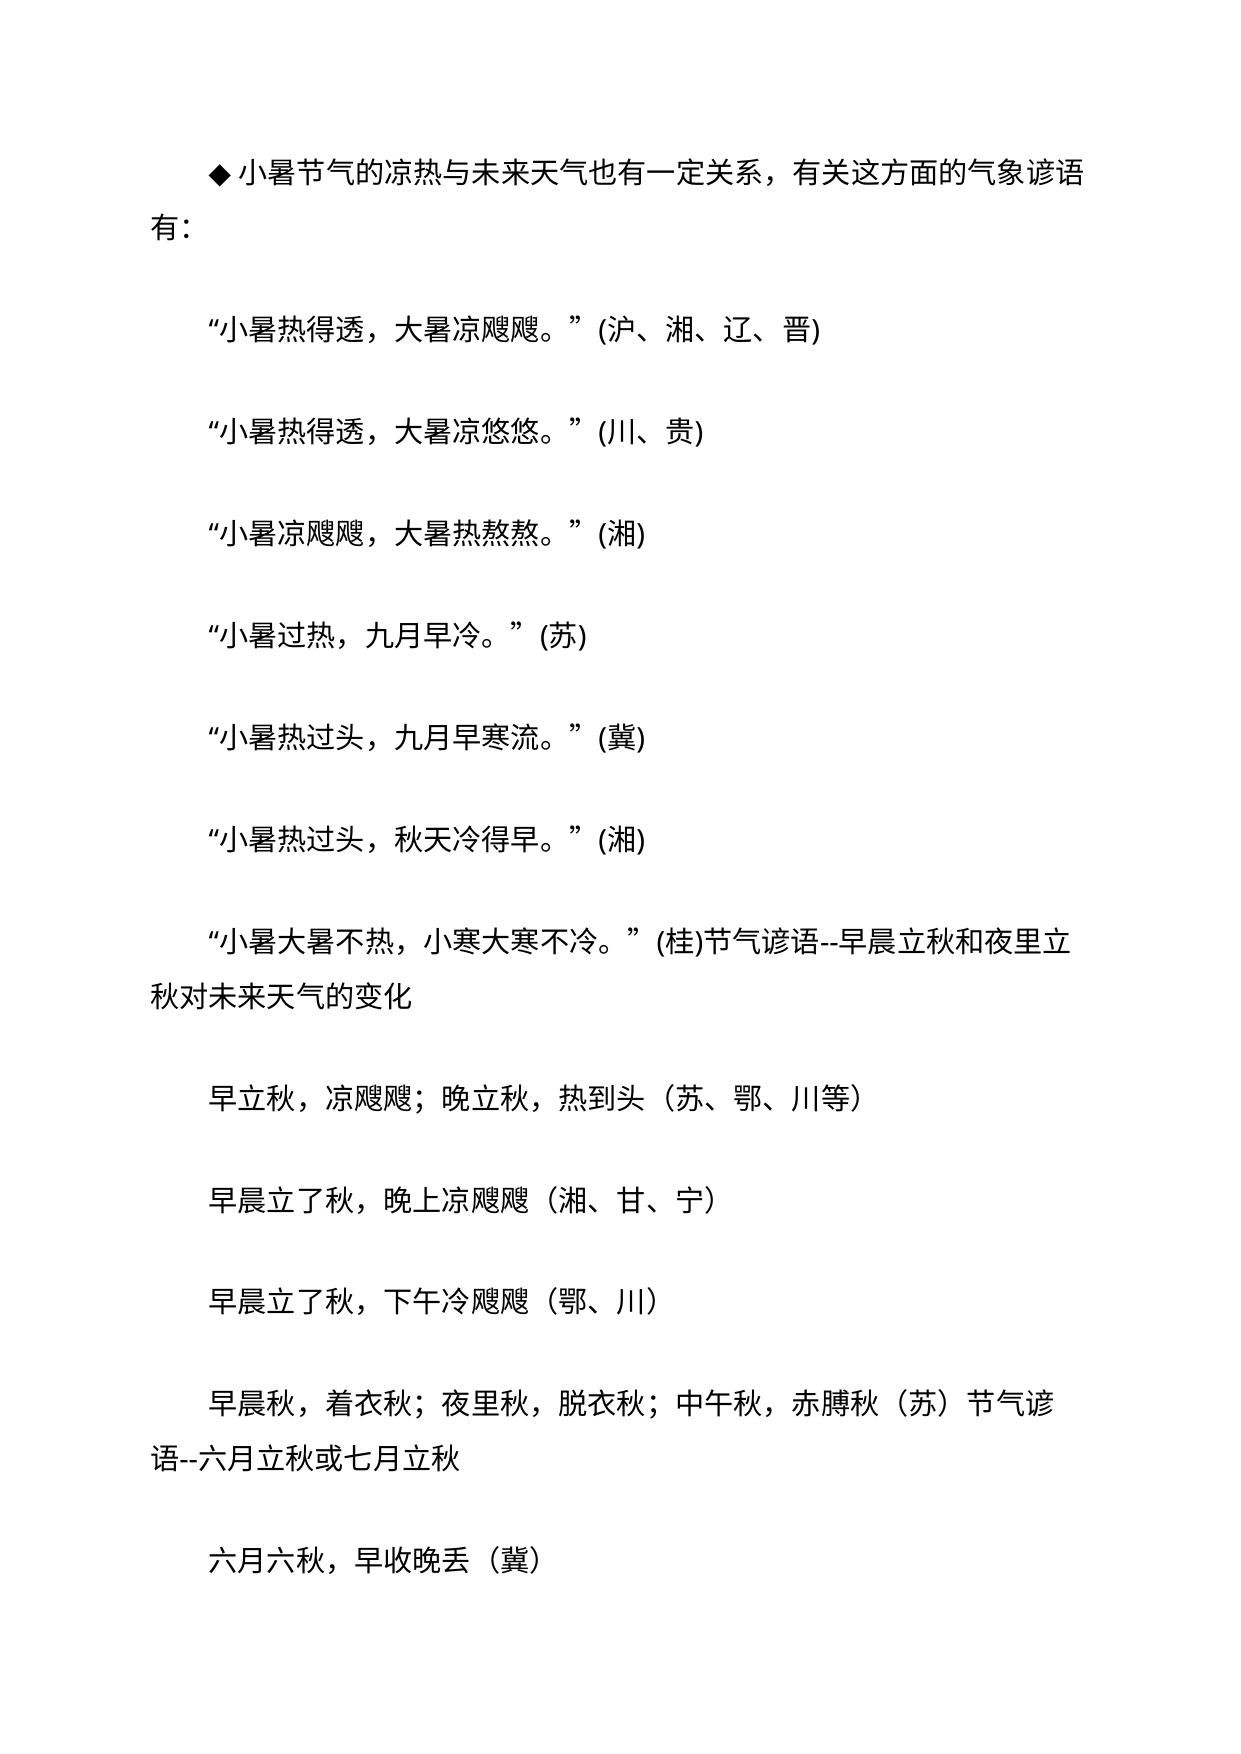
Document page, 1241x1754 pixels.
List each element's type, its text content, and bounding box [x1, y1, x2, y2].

text 早晨秋，着衣秋；夜里秋，脱衣秋；中午秋，赤膊秋（苏）节气谚语--六月立秋或七月立秋 [150, 1381, 1090, 1478]
text “小暑过热，九月早冷。”(苏) [150, 613, 1090, 655]
text 六月六秋，早收晚丢（冀） [150, 1538, 1090, 1580]
text “小暑热过头，九月早寒流。”(冀) [150, 715, 1090, 757]
text 早晨立了秋，晚上凉飕飕（湘、甘、宁） [150, 1177, 1090, 1219]
text “小暑热得透，大暑凉飕飕。”(沪、湘、辽、晋) [150, 307, 1090, 349]
text ◆ 小暑节气的凉热与未来天气也有一定关系，有关这方面的气象谚语有： [150, 150, 1090, 247]
text “小暑热过头，秋天冷得早。”(湘) [150, 817, 1090, 859]
text 早晨立了秋，下午冷飕飕（鄂、川） [150, 1279, 1090, 1321]
text “小暑大暑不热，小寒大寒不冷。”(桂)节气谚语--早晨立秋和夜里立秋对未来天气的变化 [150, 919, 1090, 1016]
text “小暑热得透，大暑凉悠悠。”(川、贵) [150, 409, 1090, 451]
text 早立秋，凉飕飕；晚立秋，热到头（苏、鄂、川等） [150, 1075, 1090, 1118]
text “小暑凉飕飕，大暑热熬熬。”(湘) [150, 511, 1090, 553]
